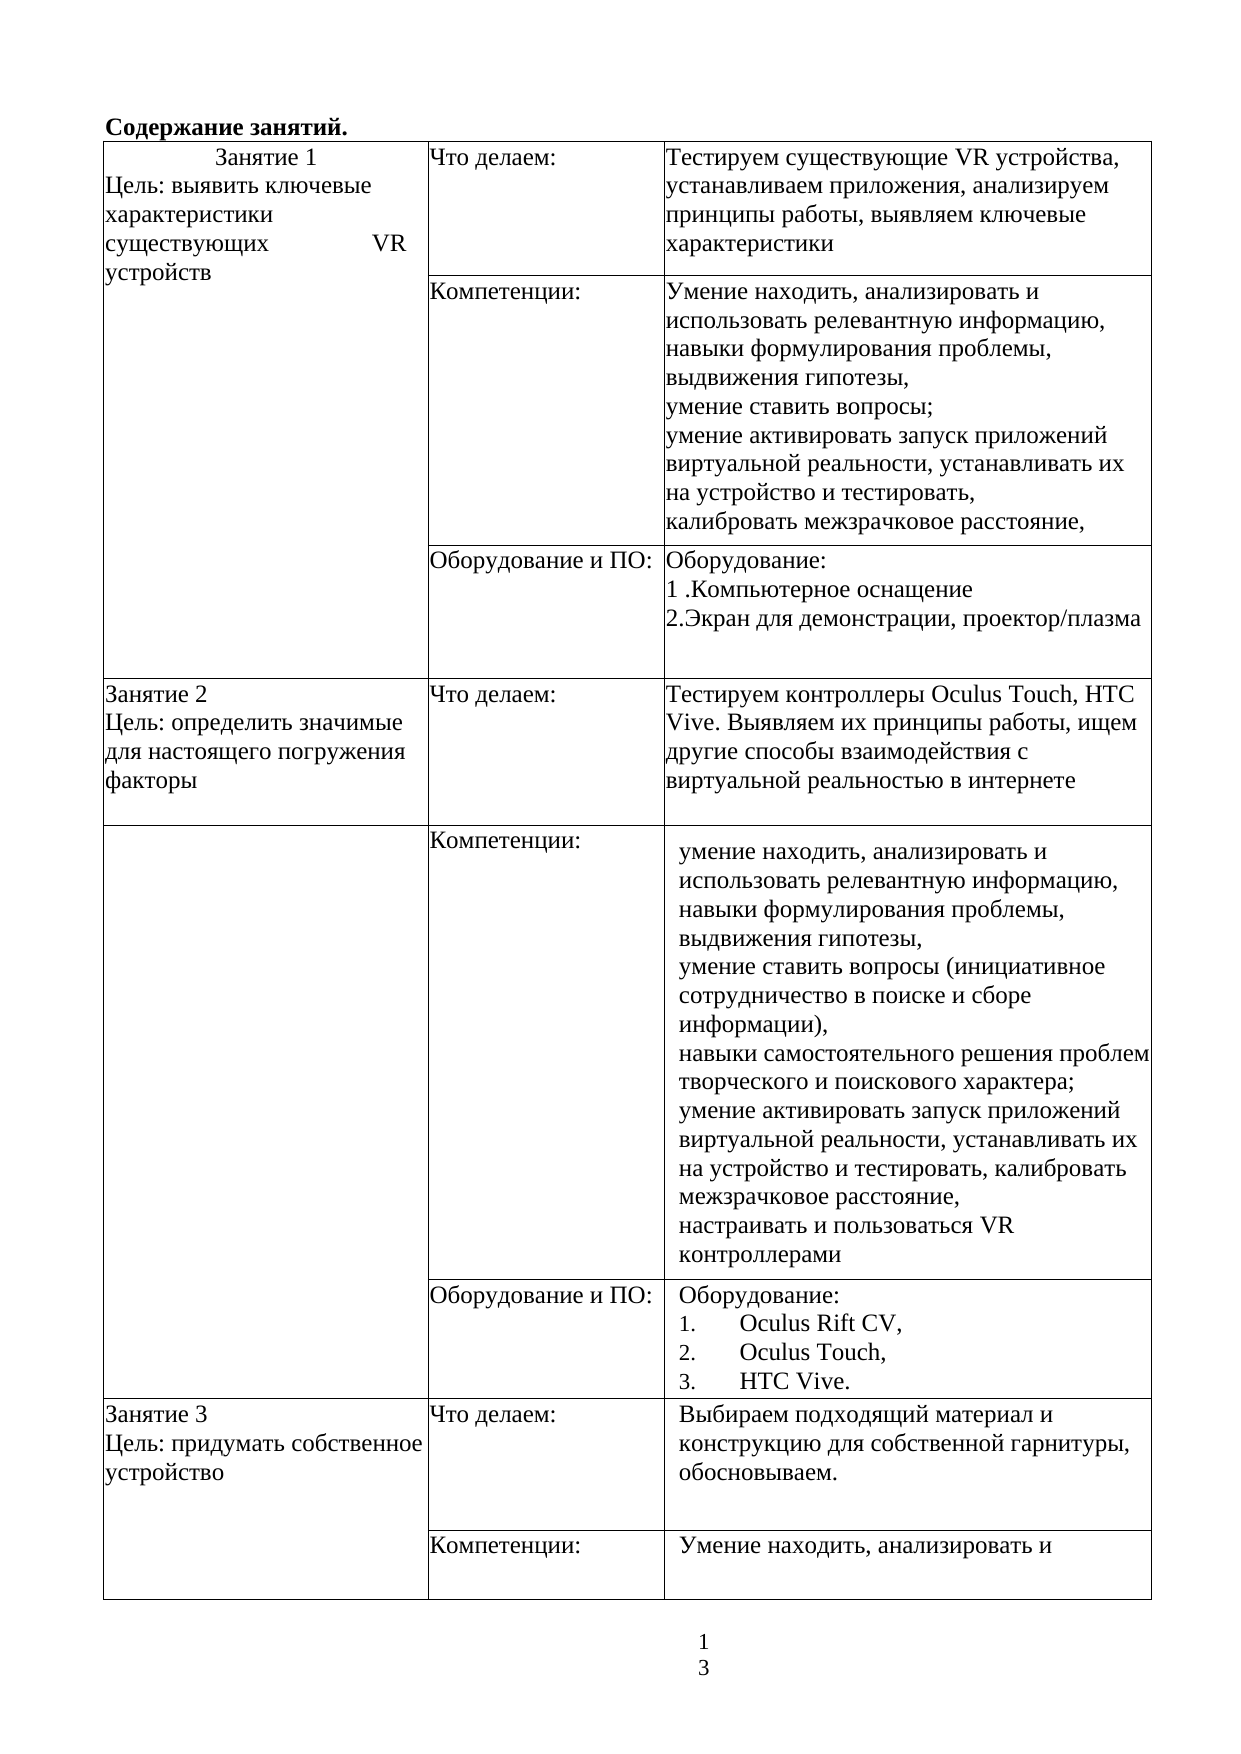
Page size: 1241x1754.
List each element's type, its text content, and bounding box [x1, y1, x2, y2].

table_cell Компетенции: [429, 826, 664, 1279]
text Содержание занятий. [105, 112, 1152, 141]
table_cell Компетенции: [429, 1531, 664, 1599]
table_cell Занятие 3 Цель: придумать собственное устройство [104, 1399, 428, 1599]
table_cell Оборудование и ПО: [429, 546, 664, 678]
table_cell Выбираем подходящий материал и конструкцию для собственной гарнитуры, обосновываем. [665, 1399, 1151, 1529]
table_cell Оборудование и ПО: [429, 1280, 664, 1398]
table_cell Что делаем: [429, 679, 664, 824]
table_cell Умение находить, анализировать и использовать релевантную информацию, навыки формулирования проблемы, выдвижения гипотезы, умение ставить вопросы; умение активировать запуск приложений виртуальной реальности, устанавливать их на устройство и тестировать, калибровать межзрачковое расстояние, [665, 276, 1151, 544]
table_cell Компетенции: [429, 276, 664, 544]
table_cell Что делаем: [429, 1399, 664, 1529]
table_header Тестируем существующие VR устройства, устанавливаем приложения, анализируем принципы работы, выявляем ключевые характеристики [665, 142, 1151, 275]
table_cell Умение находить, анализировать и [665, 1531, 1151, 1599]
table_cell Тестируем контроллеры Oculus Touch, НТС Vive. Выявляем их принципы работы, ищем другие способы взаимодействия с виртуальной реальностью в интернете [665, 679, 1151, 824]
table_cell Оборудование: Oculus Rift CV, Oculus Touch, HTC Vive. [665, 1280, 1151, 1398]
table_cell Занятие 2 Цель: определить значимые для настоящего погружения факторы [104, 679, 428, 824]
table_header Занятие 1 Цель: выявить ключевые характеристики существующих VR устройств [104, 142, 428, 678]
table_header Что делаем: [429, 142, 664, 275]
table_cell [104, 826, 428, 1398]
table_cell умение находить, анализировать и использовать релевантную информацию, навыки формулирования проблемы, выдвижения гипотезы, умение ставить вопросы (инициативное сотрудничество в поиске и сборе информации), навыки самостоятельного решения проблем творческого и поискового характера; умение активировать запуск приложений виртуальной реальности, устанавливать их на устройство и тестировать, калибровать межзрачковое расстояние, настраивать и пользоваться VR контроллерами [665, 826, 1151, 1279]
table_cell Оборудование: 1 .Компьютерное оснащение 2.Экран для демонстрации, проектор/плазма [665, 546, 1151, 678]
